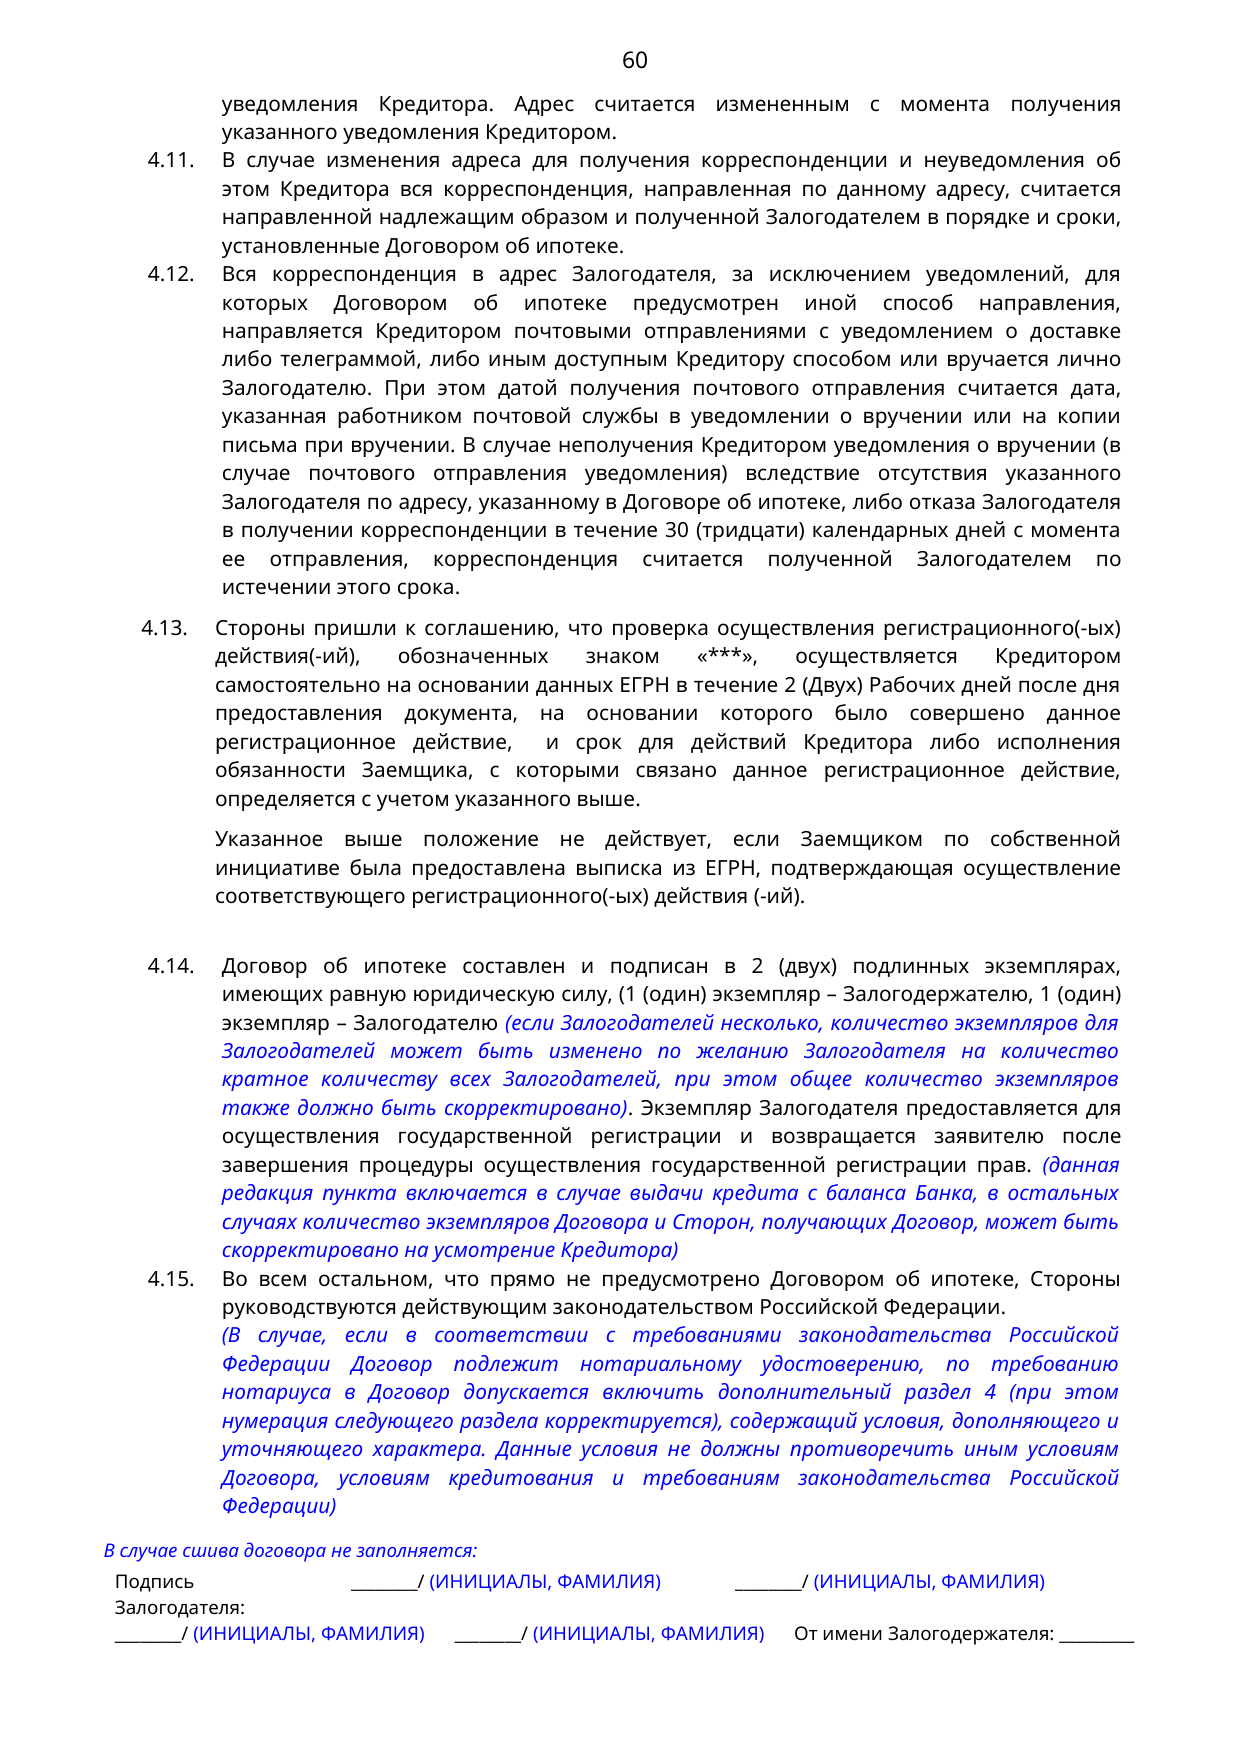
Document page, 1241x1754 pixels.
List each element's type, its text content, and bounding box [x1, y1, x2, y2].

list Вся корреспонденция в адрес Залогодателя, за исключением уведомлений, для которых Договором об ипотеке предусмотрен иной способ направления, направляется Кредитором почтовыми отправлениями с уведомлением о доставке либо телеграммой, либо иным доступным Кредитору способом или вручается лично Залогодателю. При этом датой получения почтового отправления считается дата, указанная работником почтовой службы в уведомлении о вручении или на копии письма при вручении. В случае неполучения Кредитором уведомления о вручении (в случае почтового отправления уведомления) вследствие отсутствия указанного Залогодателя по адресу, указанному в Договоре об ипотеке, либо отказа Залогодателя в получении корреспонденции в течение 30 (тридцати) календарных дней с момента ее отправления, корреспонденция считается полученной Залогодателем по истечении этого срока. [148, 259, 1122, 601]
list В случае изменения адреса для получения корреспонденции и неуведомления об этом Кредитора вся корреспонденция, направленная по данному адресу, считается направленной надлежащим образом и полученной Залогодателем в порядке и сроки, установленные Договором об ипотеке. [148, 146, 1122, 259]
list (В случае, если в соответствии с требованиями законодательства Российской Федерации Договор подлежит нотариальному удостоверению, по требованию нотариуса в Договор допускается включить дополнительный раздел 4 (при этом нумерация следующего раздела корректируется), содержащий условия, дополняющего и уточняющего характера. Данные условия не должны противоречить иным условиям Договора, условиям кредитования и требованиям законодательства Российской Федерации) [222, 1321, 1122, 1519]
list Указанное выше положение не действует, если Заемщиком по собственной инициативе была предоставлена выписка из ЕГРН, подтверждающая осуществление соответствующего регистрационного(-ых) действия (-ий). [215, 824, 1122, 910]
list Во всем остальном, что прямо не предусмотрено Договором об ипотеке, Стороны руководствуются действующим законодательством Российской Федерации. [148, 1264, 1122, 1321]
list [148, 89, 1122, 146]
list Стороны пришли к соглашению, что проверка осуществления регистрационного(-ых) действия(-ий), обозначенных знаком «***», осуществляется Кредитором самостоятельно на основании данных ЕГРН в течение 2 (Двух) Рабочих дней после дня предоставления документа, на основании которого было совершено данное регистрационное действие, и срок для действий Кредитора либо исполнения обязанности Заемщика, с которыми связано данное регистрационное действие, определяется с учетом указанного выше. [141, 613, 1122, 812]
list Договор об ипотеке составлен и подписан в 2 (двух) подлинных экземплярах, имеющих равную юридическую силу, (1 (один) экземпляр – Залогодержателю, 1 (один) экземпляр – Залогодателю (если Залогодателей несколько, количество экземпляров для Залогодателей может быть изменено по желанию Залогодателя на количество кратное количеству всех Залогодателей, при этом общее количество экземпляров также должно быть скорректировано). Экземпляр Залогодателя предоставляется для осуществления государственной регистрации и возвращается заявителю после завершения процедуры осуществления государственной регистрации прав. (данная редакция пункта включается в случае выдачи кредита с баланса Банка, в остальных случаях количество экземпляров Договора и Сторон, получающих Договор, может быть скорректировано на усмотрение Кредитора) [148, 951, 1122, 1264]
